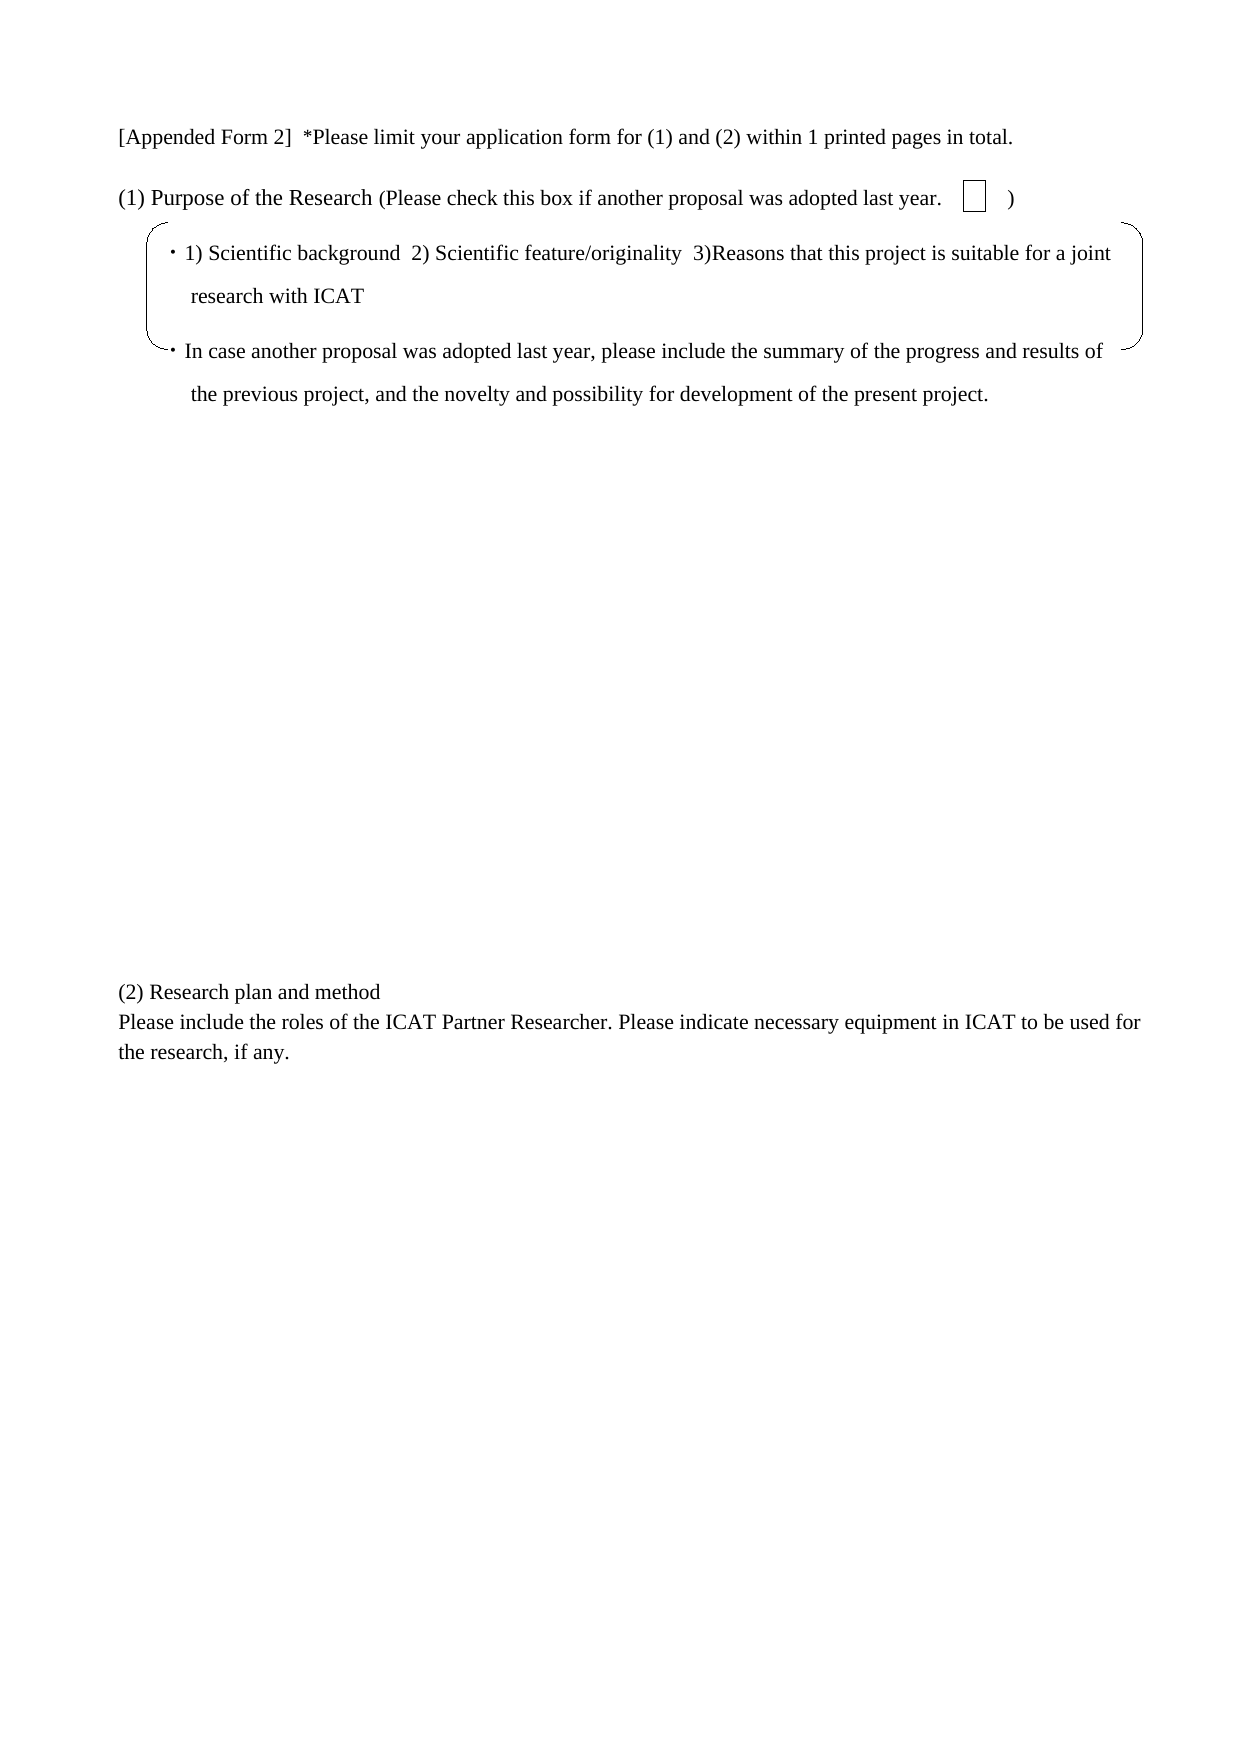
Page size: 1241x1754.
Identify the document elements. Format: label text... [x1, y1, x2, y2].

text (2) Research plan and method [118, 977, 1163, 1007]
text [Appended Form 2] *Please limit your application form for (1) and (2) within 1 printed pages in total. [118, 122, 1163, 152]
text (1) Purpose of the Research (Please check this box if another proposal was adopted last year. ) [118, 182, 963, 212]
text Please include the roles of the ICAT Partner Researcher. Please indicate necessary equipment in ICAT to be used for the research, if any. [118, 1007, 1163, 1067]
text ・1) Scientific background 2) Scientific feature/originality 3)Reasons that this project is suitable for a joint research with ICAT [162, 221, 1124, 310]
text ・In case another proposal was adopted last year, please include the summary of the progress and results of the previous project, and the novelty and possibility for development of the present project. [162, 319, 1124, 409]
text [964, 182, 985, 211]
